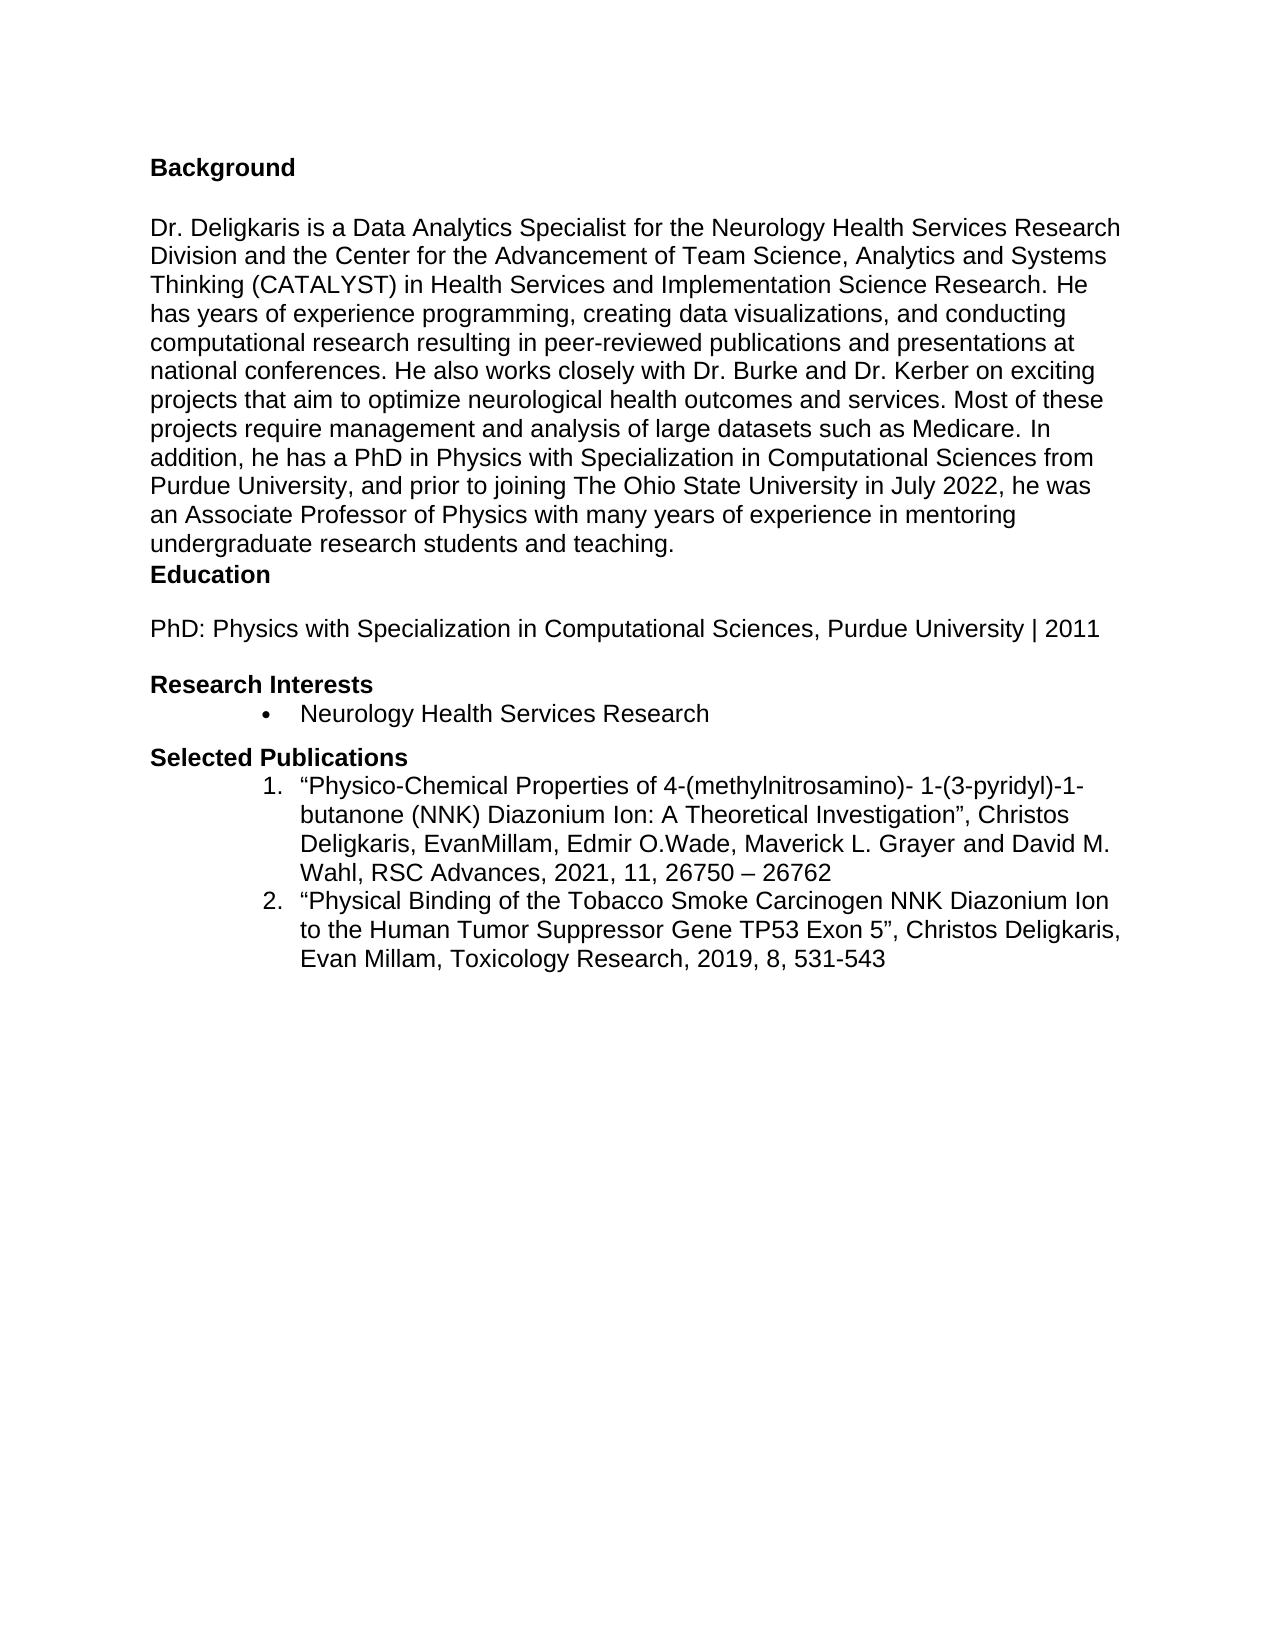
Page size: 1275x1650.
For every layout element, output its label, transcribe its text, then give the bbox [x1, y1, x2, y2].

list “Physical Binding of the Tobacco Smoke Carcinogen NNK Diazonium Ion to the Human Tumor Suppressor Gene TP53 Exon 5”, Christos Deligkaris, Evan Millam, Toxicology Research, 2019, 8, 531-543 [262, 886, 1125, 972]
text Dr. Deligkaris is a Data Analytics Specialist for the Neurology Health Services Research Division and the Center for the Advancement of Team Science, Analytics and Systems Thinking (CATALYST) in Health Services and Implementation Science Research. He has years of experience programming, creating data visualizations, and conducting computational research resulting in peer-reviewed publications and presentations at national conferences. He also works closely with Dr. Burke and Dr. Kerber on exciting projects that aim to optimize neurological health outcomes and services. Most of these projects require management and analysis of large datasets such as Medicare. In addition, he has a PhD in Physics with Specialization in Computational Sciences from Purdue University, and prior to joining The Ohio State University in July 2022, he was an Associate Professor of Physics with many years of experience in mentoring undergraduate research students and teaching. [150, 212, 1125, 557]
text PhD: Physics with Specialization in Computational Sciences, Purdue University | 2011 [150, 614, 1125, 642]
text Background [150, 150, 1125, 181]
text Education [150, 557, 1125, 589]
list Neurology Health Services Research [262, 699, 1125, 727]
list “Physico-Chemical Properties of 4-(methylnitrosamino)- 1-(3-pyridyl)-1-butanone (NNK) Diazonium Ion: A Theoretical Investigation”, Christos Deligkaris, EvanMillam, Edmir O.Wade, Maverick L. Grayer and David M. Wahl, RSC Advances, 2021, 11, 26750 – 26762 [262, 771, 1125, 886]
text Selected Publications [150, 740, 1125, 771]
text Research Interests [150, 667, 1125, 699]
